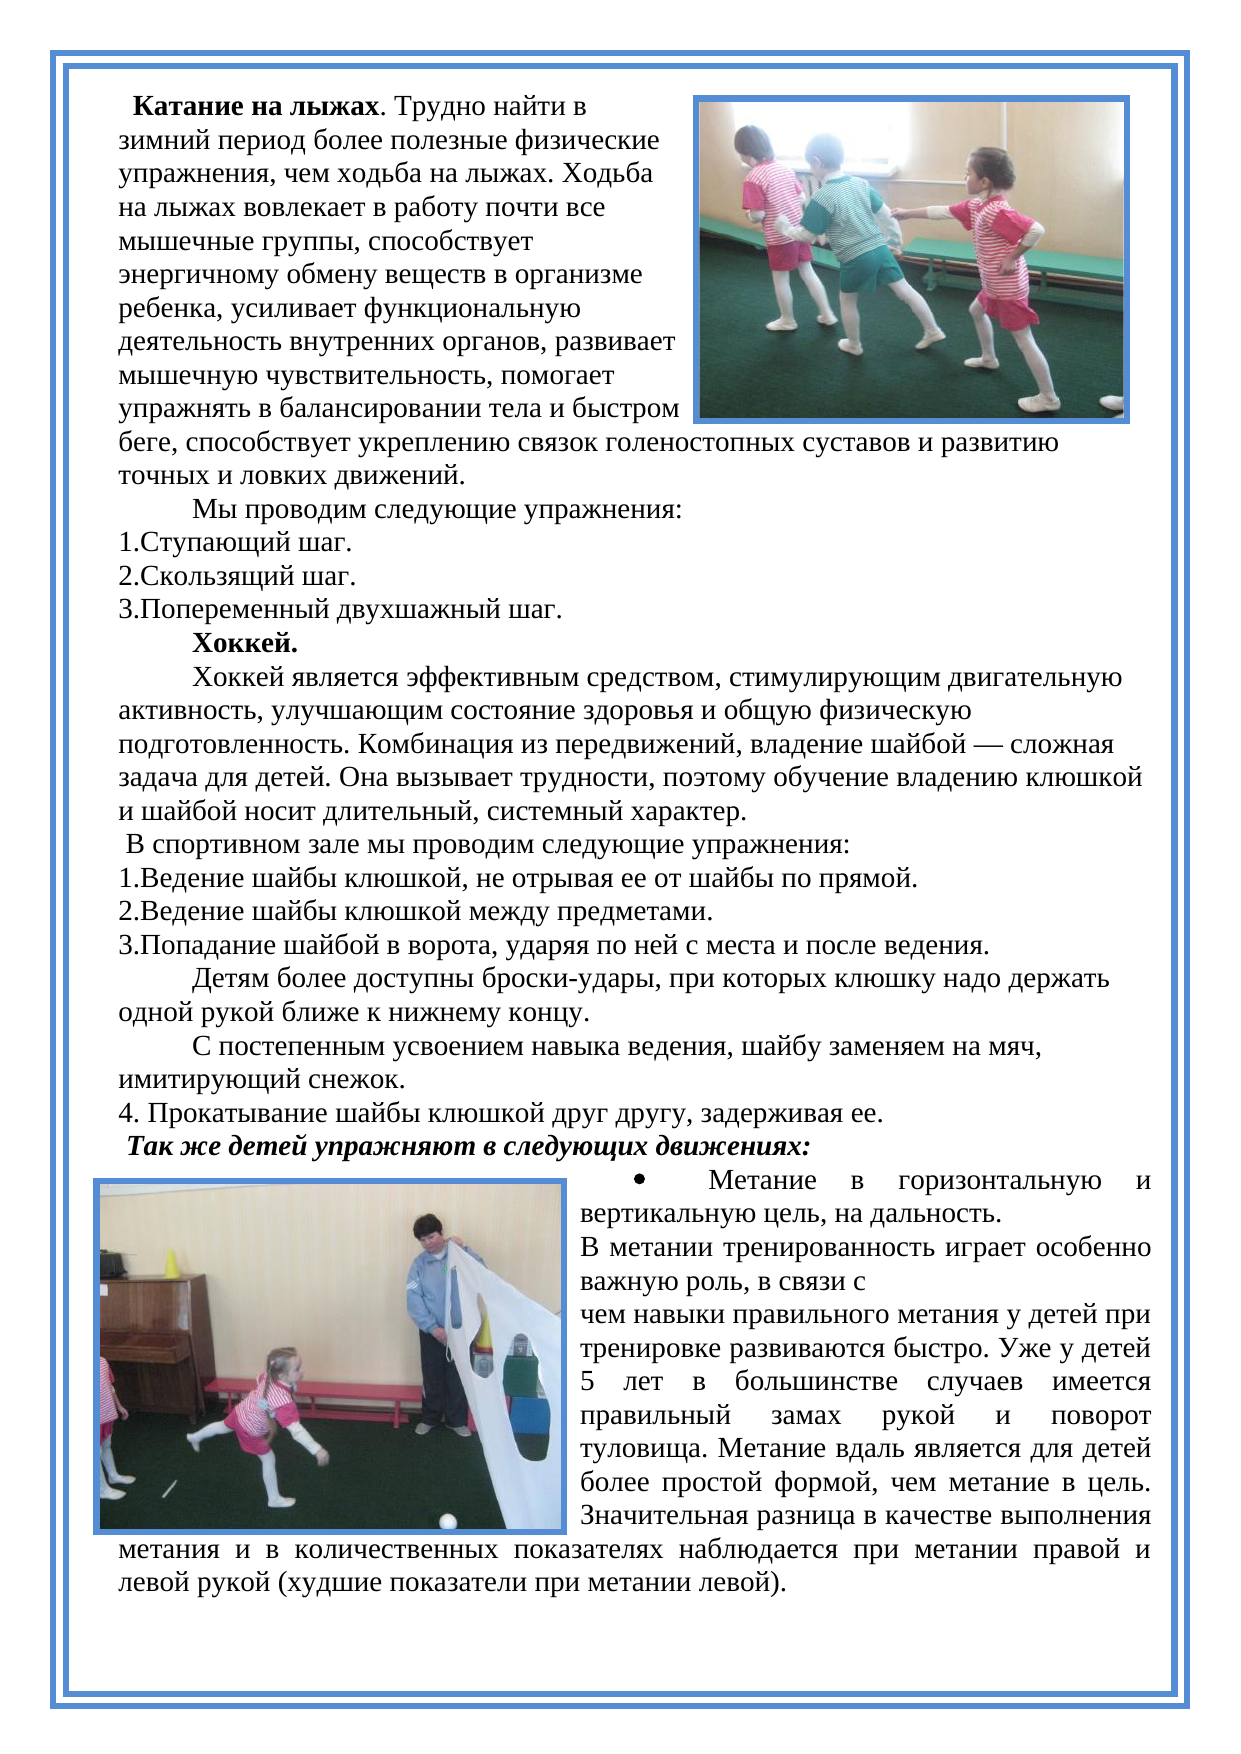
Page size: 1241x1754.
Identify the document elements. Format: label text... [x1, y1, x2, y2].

text Так же детей упражняют в следующих движениях: [118, 1128, 1152, 1162]
text Хоккей является эффективным средством, стимулирующим двигательную активность, улучшающим состояние здоровья и общую физическую подготовленность. Комбинация из передвижений, владение шайбой — сложная задача для детей. Она вызывает трудности, поэтому обучение владению клюшкой и шайбой носит длительный, системный характер. [118, 659, 1152, 826]
text В метании тренированность играет особенно важную роль, в связи с [567, 1229, 1152, 1296]
text 3.Попадание шайбой в ворота, ударяя по ней с места и после ведения. [118, 927, 1152, 961]
text 4. Прокатывание шайбы клюшкой друг другу, задерживая ее. [118, 1095, 1152, 1128]
text Мы проводим следующие упражнения: [118, 491, 1152, 524]
text 2.Скользящий шаг. [118, 558, 1152, 592]
text 3.Попеременный двухшажный шаг. [118, 592, 1152, 625]
text Детям более доступны броски-удары, при которых клюшку надо держать одной рукой ближе к нижнему концу. [118, 961, 1152, 1028]
text С постепенным усвоением навыка ведения, шайбу заменяем на мяч, имитирующий снежок. [118, 1028, 1152, 1095]
text Хоккей. [118, 625, 1152, 659]
picture [699, 102, 1124, 418]
text В спортивном зале мы проводим следующие упражнения: [118, 826, 1152, 860]
text 1.Ведение шайбы клюшкой, не отрывая ее от шайбы по прямой. [118, 860, 1152, 893]
list Метание в горизонтальную и вертикальную цель, на дальность. [81, 1162, 1152, 1229]
text 1.Ступающий шаг. [118, 524, 1152, 558]
text чем навыки правильного метания у детей при тренировке развиваются быстро. Уже у детей 5 лет в большинстве случаев имеется правильный замах рукой и поворот туловища. Метание вдаль является для детей более простой формой, чем метание в цель. Значительная разница в качестве выполнения метания и в количественных показателях наблюдается при метании правой и левой рукой (худшие показатели при метании левой). [118, 1296, 1152, 1598]
picture [100, 1184, 561, 1529]
text 2.Ведение шайбы клюшкой между предметами. [118, 893, 1152, 927]
